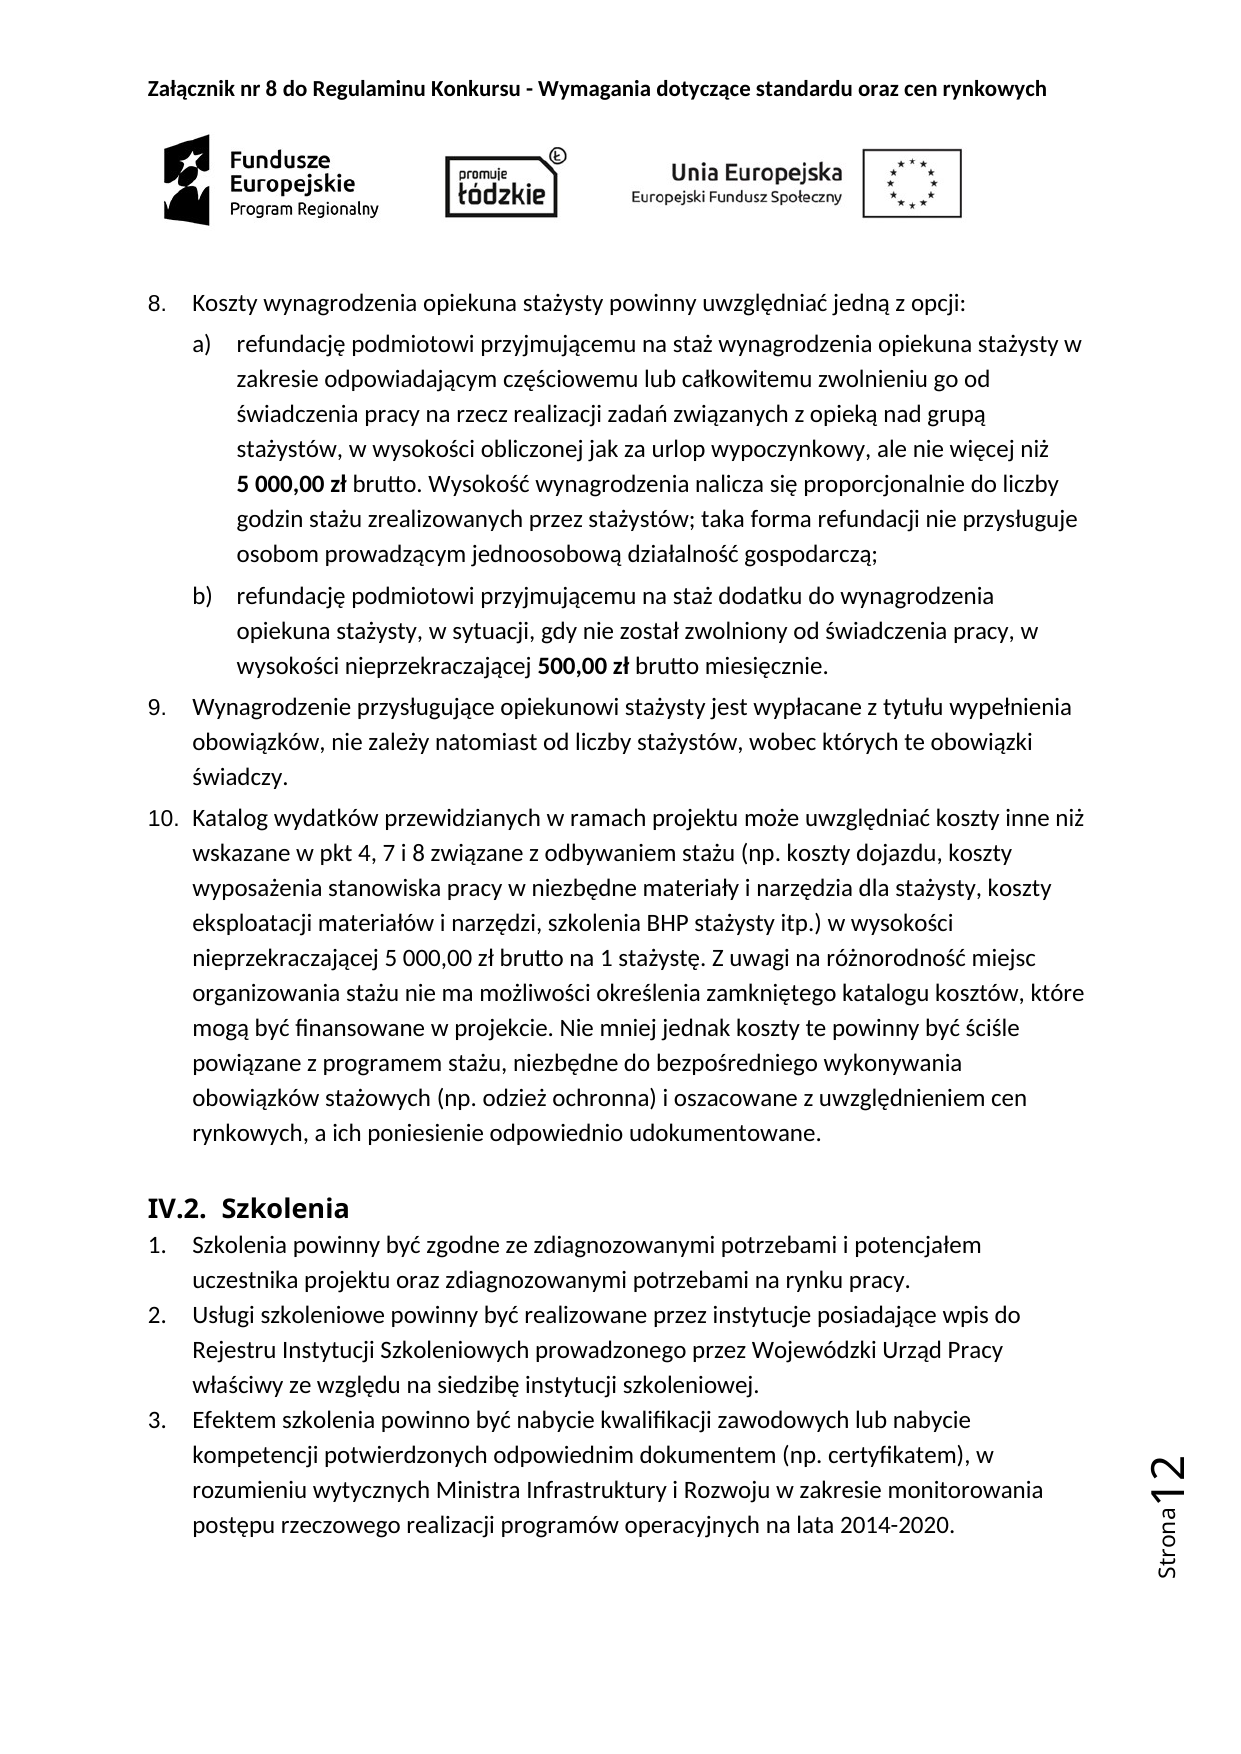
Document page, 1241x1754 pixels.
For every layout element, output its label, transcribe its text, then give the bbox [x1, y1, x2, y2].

subtitle IV.2. Szkolenia [148, 1189, 1092, 1226]
list Szkolenia powinny być zgodne ze zdiagnozowanymi potrzebami i potencjałem uczestnika projektu oraz zdiagnozowanymi potrzebami na rynku pracy. [148, 1229, 1092, 1295]
list refundację podmiotowi przyjmującemu na staż wynagrodzenia opiekuna stażysty w zakresie odpowiadającym częściowemu lub całkowitemu zwolnieniu go od świadczenia pracy na rzecz realizacji zadań związanych z opieką nad grupą stażystów, w wysokości obliczonej jak za urlop wypoczynkowy, ale nie więcej niż 5 000,00 zł brutto. Wysokość wynagrodzenia nalicza się proporcjonalnie do liczby godzin stażu zrealizowanych przez stażystów; taka forma refundacji nie przysługuje osobom prowadzącym jednoosobową działalność gospodarczą; [192, 328, 1092, 569]
list refundację podmiotowi przyjmującemu na staż dodatku do wynagrodzenia opiekuna stażysty, w sytuacji, gdy nie został zwolniony od świadczenia pracy, w wysokości nieprzekraczającej 500,00 zł brutto miesięcznie. [192, 580, 1092, 680]
list Usługi szkoleniowe powinny być realizowane przez instytucje posiadające wpis do Rejestru Instytucji Szkoleniowych prowadzonego przez Wojewódzki Urząd Pracy właściwy ze względu na siedzibę instytucji szkoleniowej. [148, 1299, 1092, 1400]
picture [147, 101, 975, 260]
list Koszty wynagrodzenia opiekuna stażysty powinny uwzględniać jedną z opcji: [148, 287, 1092, 318]
list Katalog wydatków przewidzianych w ramach projektu może uwzględniać koszty inne niż wskazane w pkt 4, 7 i 8 związane z odbywaniem stażu (np. koszty dojazdu, koszty wyposażenia stanowiska pracy w niezbędne materiały i narzędzia dla stażysty, koszty eksploatacji materiałów i narzędzi, szkolenia BHP stażysty itp.) w wysokości nieprzekraczającej 5 000,00 zł brutto na 1 stażystę. Z uwagi na różnorodność miejsc organizowania stażu nie ma możliwości określenia zamkniętego katalogu kosztów, które mogą być finansowane w projekcie. Nie mniej jednak koszty te powinny być ściśle powiązane z programem stażu, niezbędne do bezpośredniego wykonywania obowiązków stażowych (np. odzież ochronna) i oszacowane z uwzględnieniem cen rynkowych, a ich poniesienie odpowiednio udokumentowane. [148, 802, 1092, 1148]
list Wynagrodzenie przysługujące opiekunowi stażysty jest wypłacane z tytułu wypełnienia obowiązków, nie zależy natomiast od liczby stażystów, wobec których te obowiązki świadczy. [148, 691, 1092, 792]
list Efektem szkolenia powinno być nabycie kwalifikacji zawodowych lub nabycie kompetencji potwierdzonych odpowiednim dokumentem (np. certyfikatem), w rozumieniu wytycznych Ministra Infrastruktury i Rozwoju w zakresie monitorowania postępu rzeczowego realizacji programów operacyjnych na lata 2014-2020. [148, 1404, 1092, 1540]
